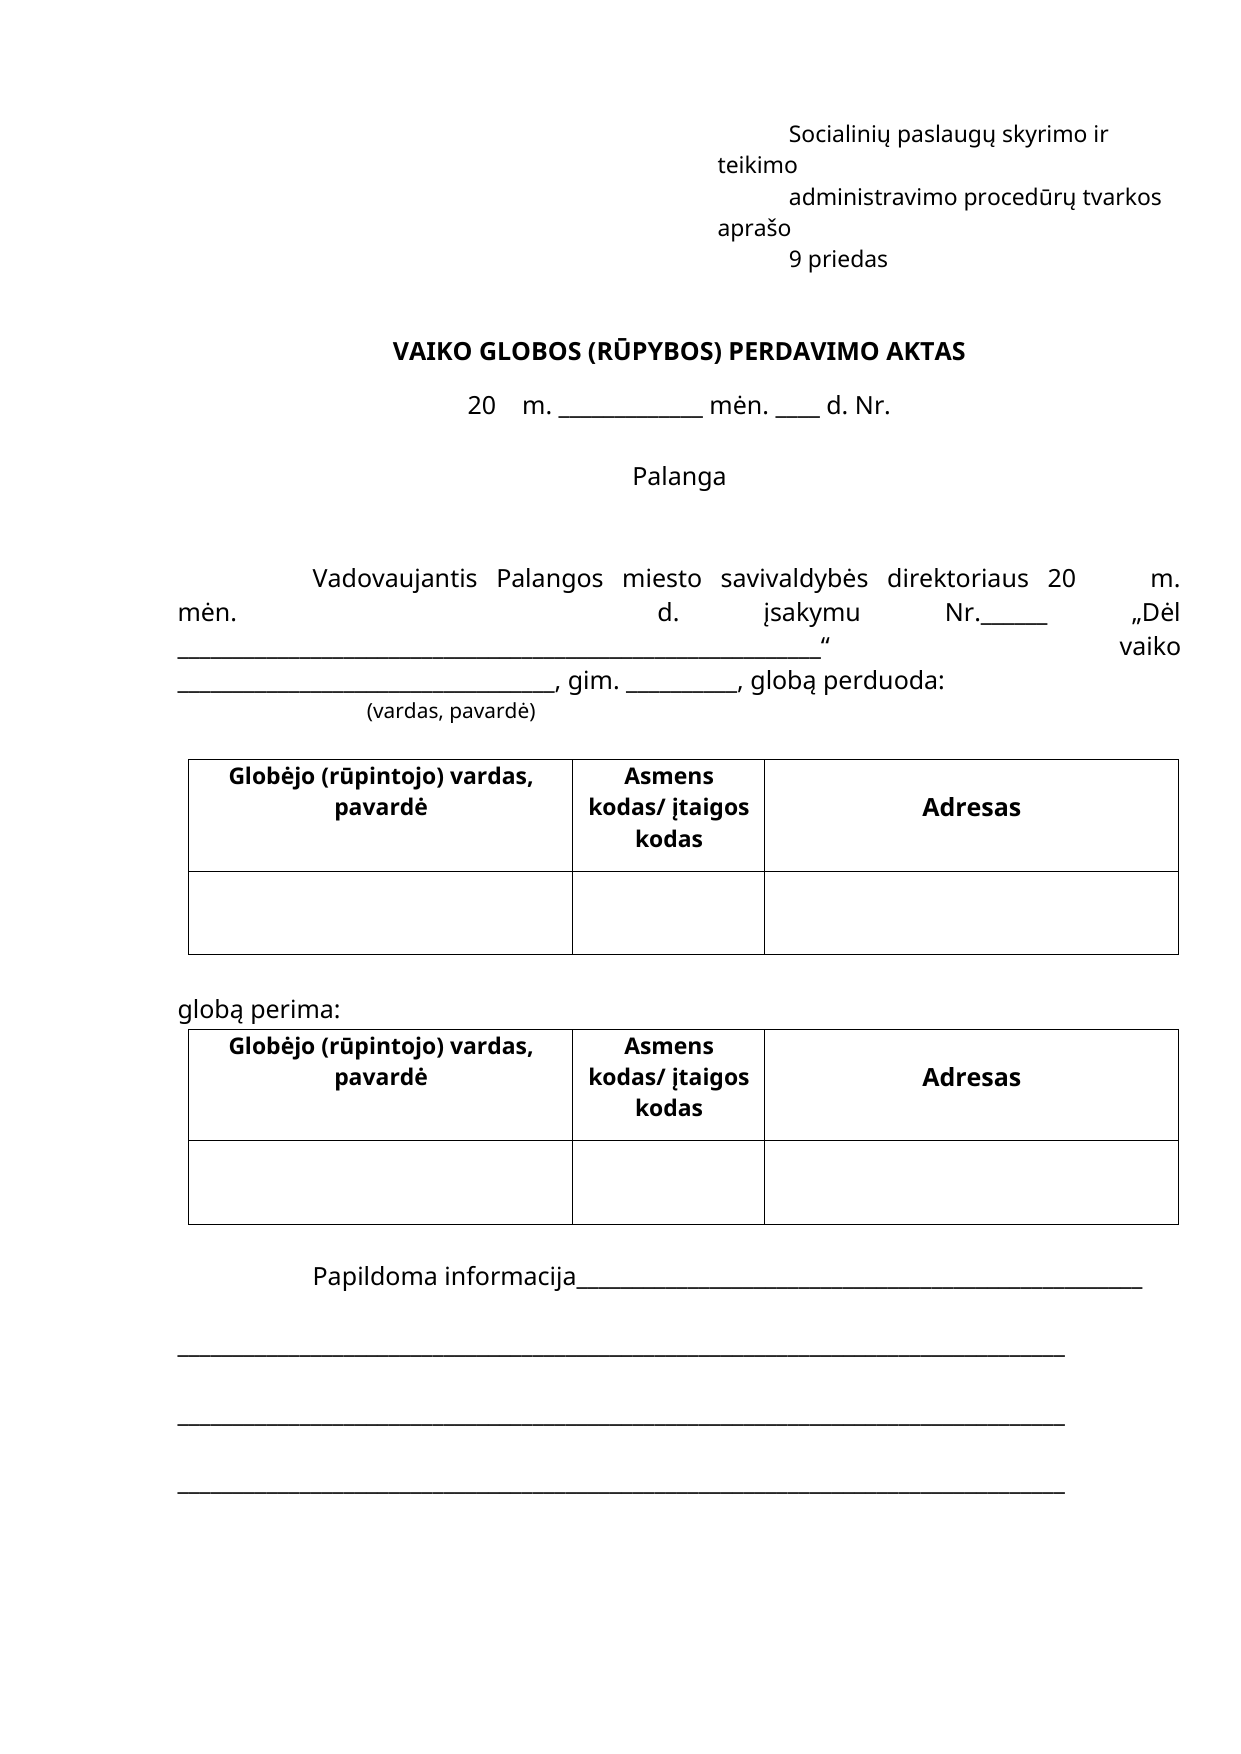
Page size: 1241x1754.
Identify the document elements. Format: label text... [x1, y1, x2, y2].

table_cell [573, 872, 764, 954]
text Socialinių paslaugų skyrimo ir teikimo [717, 118, 1181, 181]
text globą perima: [177, 992, 1181, 1026]
table_cell [189, 1141, 572, 1224]
table_header Adresas [765, 760, 1178, 871]
table_header Adresas [765, 1030, 1178, 1140]
text ________________________________________________________________________________ [177, 1327, 1181, 1361]
text Palanga [177, 458, 1181, 492]
table_header Asmens kodas/ įtaigos kodas [573, 1030, 764, 1140]
text ________________________________________________________________________________ [177, 1395, 1181, 1429]
table_cell [573, 1141, 764, 1224]
table_cell [189, 872, 572, 954]
text Vadovaujantis Palangos miesto savivaldybės direktoriaus 20 m. mėn. d. įsakymu Nr.______ „Dėl __________________________________________________________“ vaiko __________________________________, gim. __________, globą perduoda: [177, 560, 1181, 697]
text (vardas, pavardė) [312, 697, 1181, 725]
text administravimo procedūrų tvarkos aprašo [717, 181, 1181, 243]
table_cell [765, 1141, 1178, 1224]
text 20 m. _____________ mėn. ____ d. Nr. [177, 387, 1181, 421]
text 9 priedas [717, 243, 1181, 274]
table_header Asmens kodas/ įtaigos kodas [573, 760, 764, 871]
table_cell [765, 872, 1178, 954]
text ________________________________________________________________________________ [177, 1463, 1181, 1497]
table_header Globėjo (rūpintojo) vardas, pavardė [189, 760, 572, 871]
text Papildoma informacija___________________________________________________ [177, 1259, 1181, 1293]
table_header Globėjo (rūpintojo) vardas, pavardė [189, 1030, 572, 1140]
text VAIKO GLOBOS (RŪPYBOS) PERDAVIMO AKTAS [177, 334, 1181, 368]
